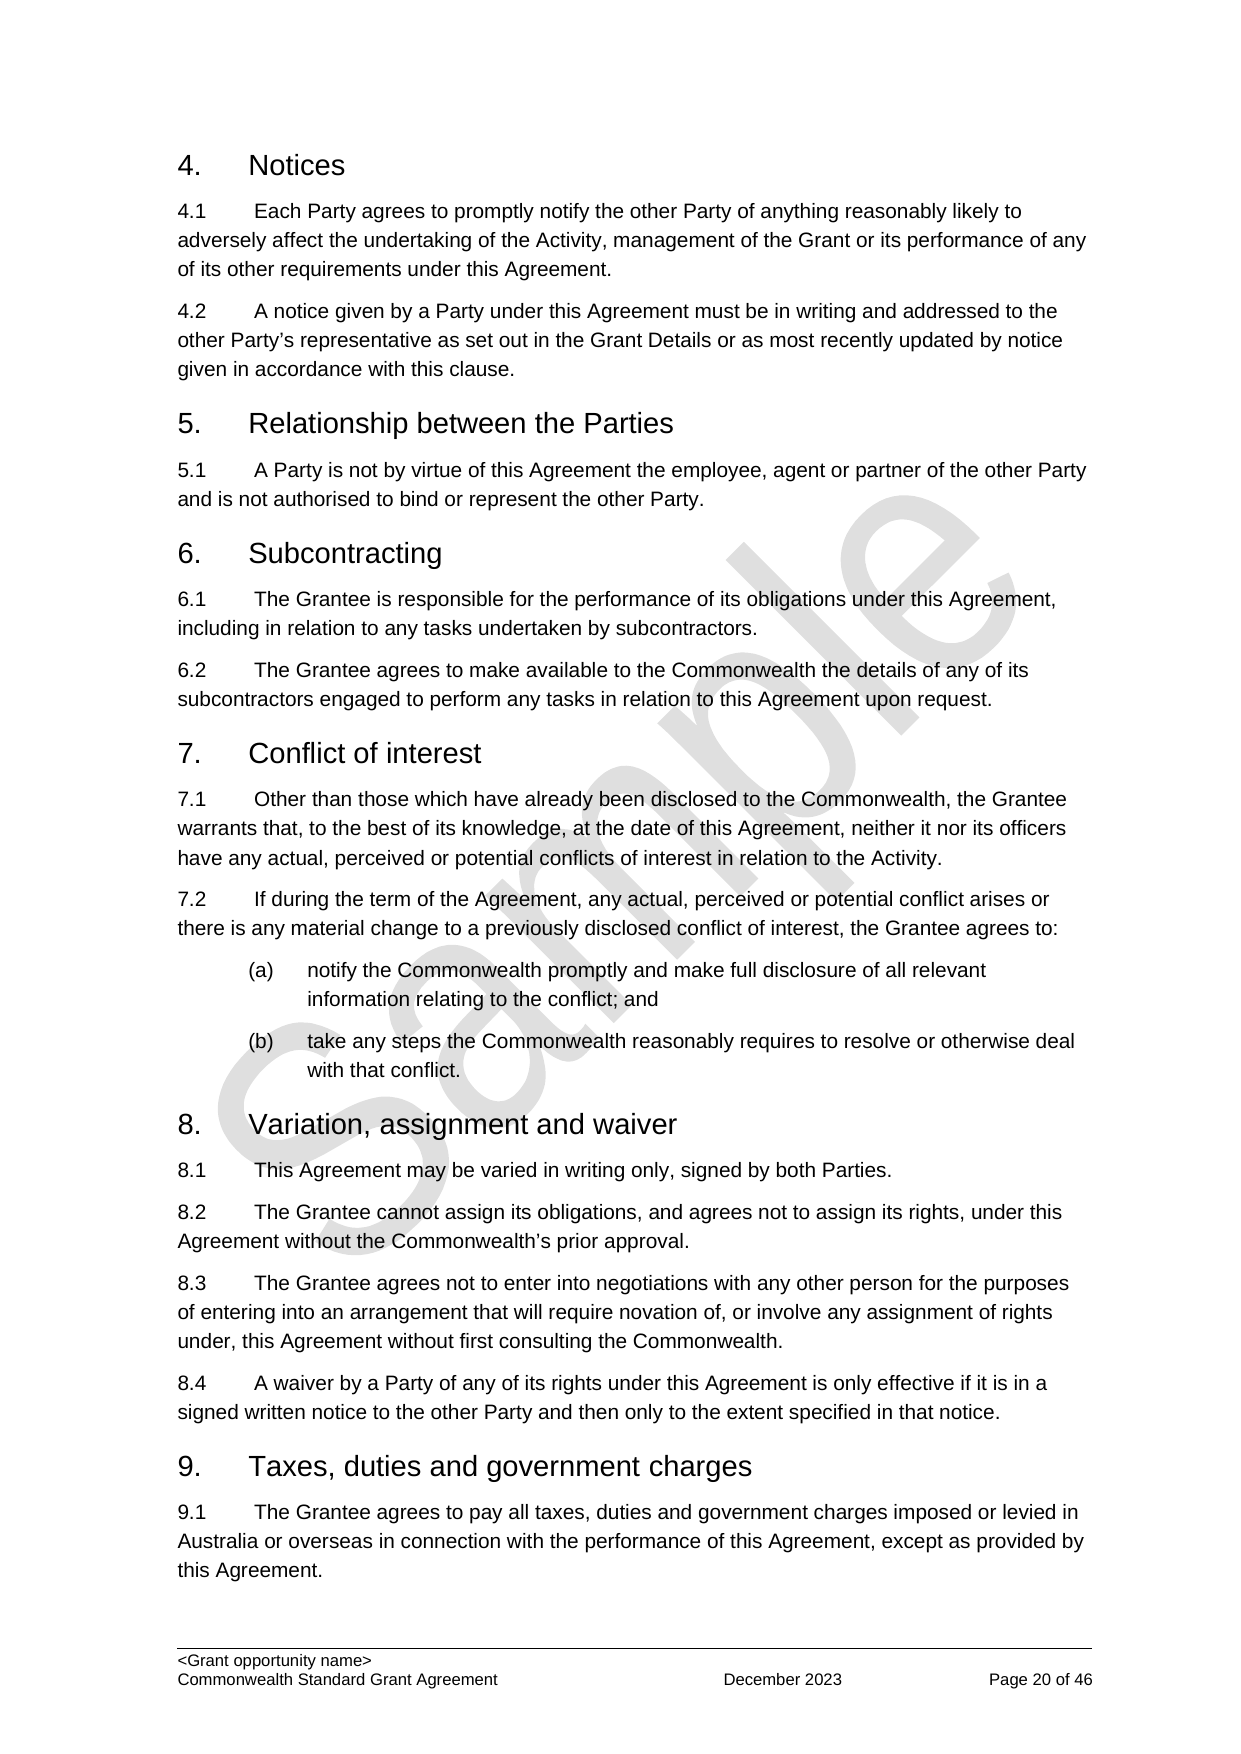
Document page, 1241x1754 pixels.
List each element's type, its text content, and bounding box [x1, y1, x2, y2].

text 8.4 A waiver by a Party of any of its rights under this Agreement is only effective if it is in a signed written notice to the other Party and then only to the extent specified in that notice. [177, 1365, 1092, 1424]
text (a) notify the Commonwealth promptly and make full disclosure of all relevant information relating to the conflict; and [248, 953, 1092, 1011]
text 6.2 The Grantee agrees to make available to the Commonwealth the details of any of its subcontractors engaged to perform any tasks in relation to this Agreement upon request. [177, 652, 1092, 711]
subtitle Relationship between the Parties [177, 406, 1092, 440]
subtitle Subcontracting [177, 536, 1092, 569]
subtitle Variation, assignment and waiver [177, 1107, 1092, 1140]
text (b) take any steps the Commonwealth reasonably requires to resolve or otherwise deal with that conflict. [248, 1023, 1092, 1082]
text 8.1 This Agreement may be varied in writing only, signed by both Parties. [177, 1153, 1092, 1182]
text 4.1 Each Party agrees to promptly notify the other Party of anything reasonably likely to adversely affect the undertaking of the Activity, management of the Grant or its performance of any of its other requirements under this Agreement. [177, 194, 1092, 281]
text 8.3 The Grantee agrees not to enter into negotiations with any other person for the purposes of entering into an arrangement that will require novation of, or involve any assignment of rights under, this Agreement without first consulting the Commonwealth. [177, 1265, 1092, 1353]
text 4.2 A notice given by a Party under this Agreement must be in writing and addressed to the other Party’s representative as set out in the Grant Details or as most recently updated by notice given in accordance with this clause. [177, 294, 1092, 381]
subtitle Notices [177, 148, 1092, 181]
text 8.2 The Grantee cannot assign its obligations, and agrees not to assign its rights, under this Agreement without the Commonwealth’s prior approval. [177, 1194, 1092, 1253]
subtitle Taxes, duties and government charges [177, 1449, 1092, 1482]
subtitle Conflict of interest [177, 736, 1092, 769]
text 7.1 Other than those which have already been disclosed to the Commonwealth, the Grantee warrants that, to the best of its knowledge, at the date of this Agreement, neither it nor its officers have any actual, perceived or potential conflicts of interest in relation to the Activity. [177, 782, 1092, 869]
text 6.1 The Grantee is responsible for the performance of its obligations under this Agreement, including in relation to any tasks undertaken by subcontractors. [177, 582, 1092, 640]
text 7.2 If during the term of the Agreement, any actual, perceived or potential conflict arises or there is any material change to a previously disclosed conflict of interest, the Grantee agrees to: [177, 882, 1092, 940]
text 9.1 The Grantee agrees to pay all taxes, duties and government charges imposed or levied in Australia or overseas in connection with the performance of this Agreement, except as provided by this Agreement. [177, 1495, 1092, 1582]
text 5.1 A Party is not by virtue of this Agreement the employee, agent or partner of the other Party and is not authorised to bind or represent the other Party. [177, 452, 1092, 511]
